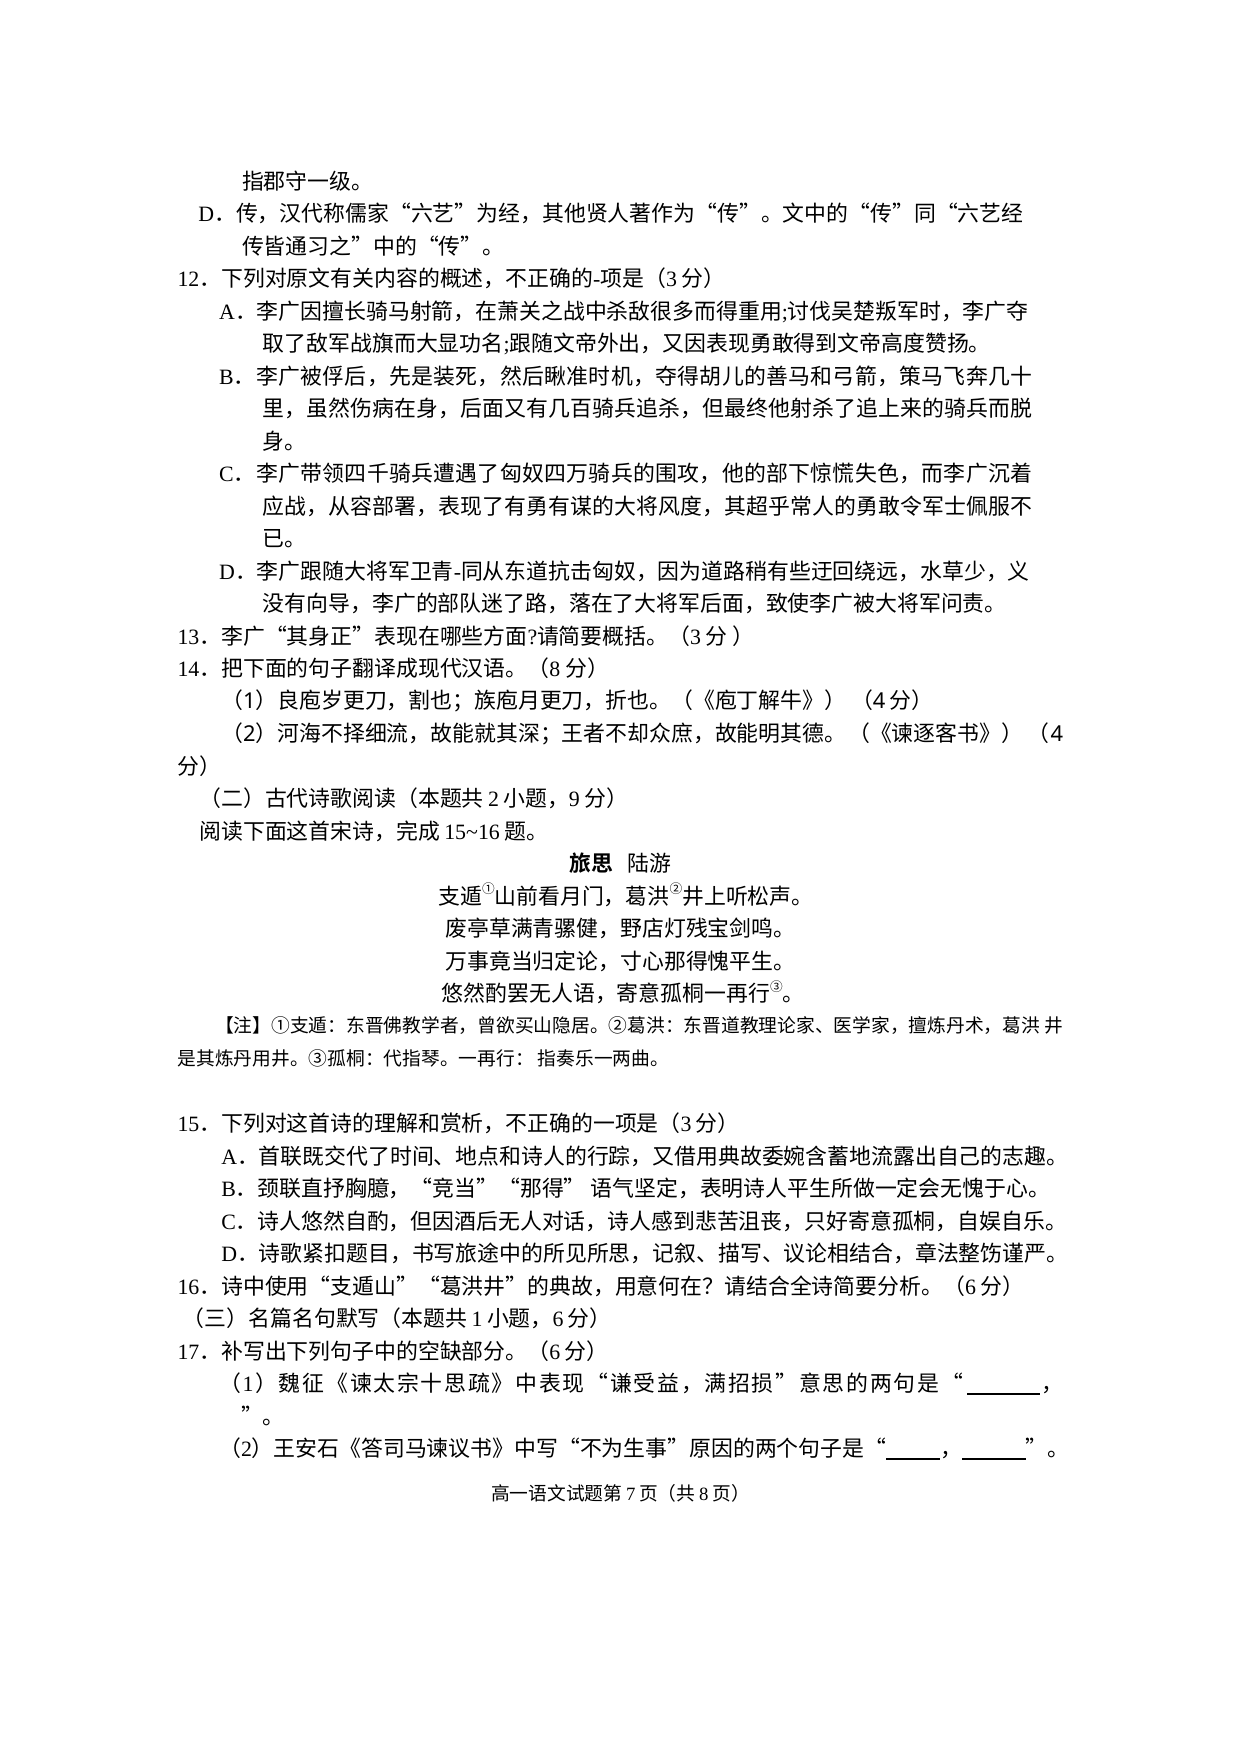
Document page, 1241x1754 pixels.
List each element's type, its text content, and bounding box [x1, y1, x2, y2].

text 15．下列对这首诗的理解和赏析，不正确的一项是（3分） [177, 1106, 1063, 1138]
text 悠然酌罢无人语，寄意孤桐一再行③。 [177, 976, 1063, 1008]
text D．诗歌紧扣题目，书写旅途中的所见所思，记叙、描写、议论相结合，章法整饬谨严。 [177, 1236, 1063, 1268]
text 阅读下面这首宋诗，完成15~16题。 [177, 813, 997, 846]
text （三）名篇名句默写（本题共1小题，6分） [177, 1301, 1063, 1333]
text 13．李广“其身正”表现在哪些方面?请简要概括。（3分 ） [177, 618, 997, 651]
text 17．补写出下列句子中的空缺部分。（6分） [177, 1333, 1063, 1366]
text 【注】①支遁：东晋佛教学者，曾欲买山隐居。②葛洪：东晋道教理论家、医学家，擅炼丹术，葛洪 井是其炼丹用井。③孤桐：代指琴。一再行： 指奏乐一两曲。 [177, 1008, 1063, 1073]
text C．李广带领四千骑兵遭遇了匈奴四万骑兵的围攻，他的部下惊慌失色，而李广沉着应战，从容部署，表现了有勇有谋的大将风度，其超乎常人的勇敢令军士佩服不已。 [219, 456, 1033, 553]
text （1）魏征《谏太宗十思疏》中表现“谦受益，满招损”意思的两句是“ ， ”。 [219, 1366, 1063, 1431]
text （二）古代诗歌阅读（本题共2小题，9分） [177, 781, 997, 813]
text D．李广跟随大将军卫青-同从东道抗击匈奴，因为道路稍有些迂回绕远，水草少，义没有向导，李广的部队迷了路，落在了大将军后面，致使李广被大将军问责。 [219, 553, 1033, 618]
text B．李广被俘后，先是装死，然后瞅准时机，夺得胡儿的善马和弓箭，策马飞奔几十里，虽然伤病在身，后面又有几百骑兵追杀，但最终他射杀了追上来的骑兵而脱身。 [219, 358, 1033, 456]
text 废亭草满青骡健，野店灯残宝剑鸣。 [177, 911, 1063, 943]
text D．传，汉代称儒家“六艺”为经，其他贤人著作为“传”。文中的“传”同“六艺经传皆通习之”中的“传”。 [198, 196, 1033, 261]
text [198, 163, 1033, 196]
text A．李广因擅长骑马射箭，在萧关之战中杀敌很多而得重用;讨伐吴楚叛军时，李广夺取了敌军战旗而大显功名;跟随文帝外出，又因表现勇敢得到文帝高度赞扬。 [219, 293, 1033, 358]
text 支遁①山前看月门，葛洪②井上听松声。 [177, 878, 1063, 911]
text （2）王安石《答司马谏议书》中写“不为生事”原因的两个句子是“ ， ”。 [219, 1431, 1063, 1463]
text 旅思 陆游 [177, 846, 1063, 878]
text A．首联既交代了时间、地点和诗人的行踪，又借用典故委婉含蓄地流露出自己的志趣。 [177, 1138, 1063, 1171]
text B．颈联直抒胸臆，“竞当”“那得” 语气坚定，表明诗人平生所做一定会无愧于心。 [177, 1171, 1063, 1203]
text 万事竟当归定论，寸心那得愧平生。 [177, 943, 1063, 976]
text 12．下列对原文有关内容的概述，不正确的-项是（3分） [177, 261, 1033, 293]
text （2）河海不择细流，故能就其深；王者不却众庶，故能明其德。（《谏逐客书》） （4分） [177, 716, 1063, 781]
text 14．把下面的句子翻译成现代汉语。（8 分） [177, 651, 997, 683]
text 16．诗中使用“支遁山”“葛洪井”的典故，用意何在？请结合全诗简要分析。（6分） [177, 1268, 1063, 1301]
text C．诗人悠然自酌，但因酒后无人对话，诗人感到悲苦沮丧，只好寄意孤桐，自娱自乐。 [177, 1203, 1063, 1236]
text （1）良庖岁更刀，割也；族庖月更刀，折也。（《庖丁解牛》） （4分） [177, 683, 1063, 716]
